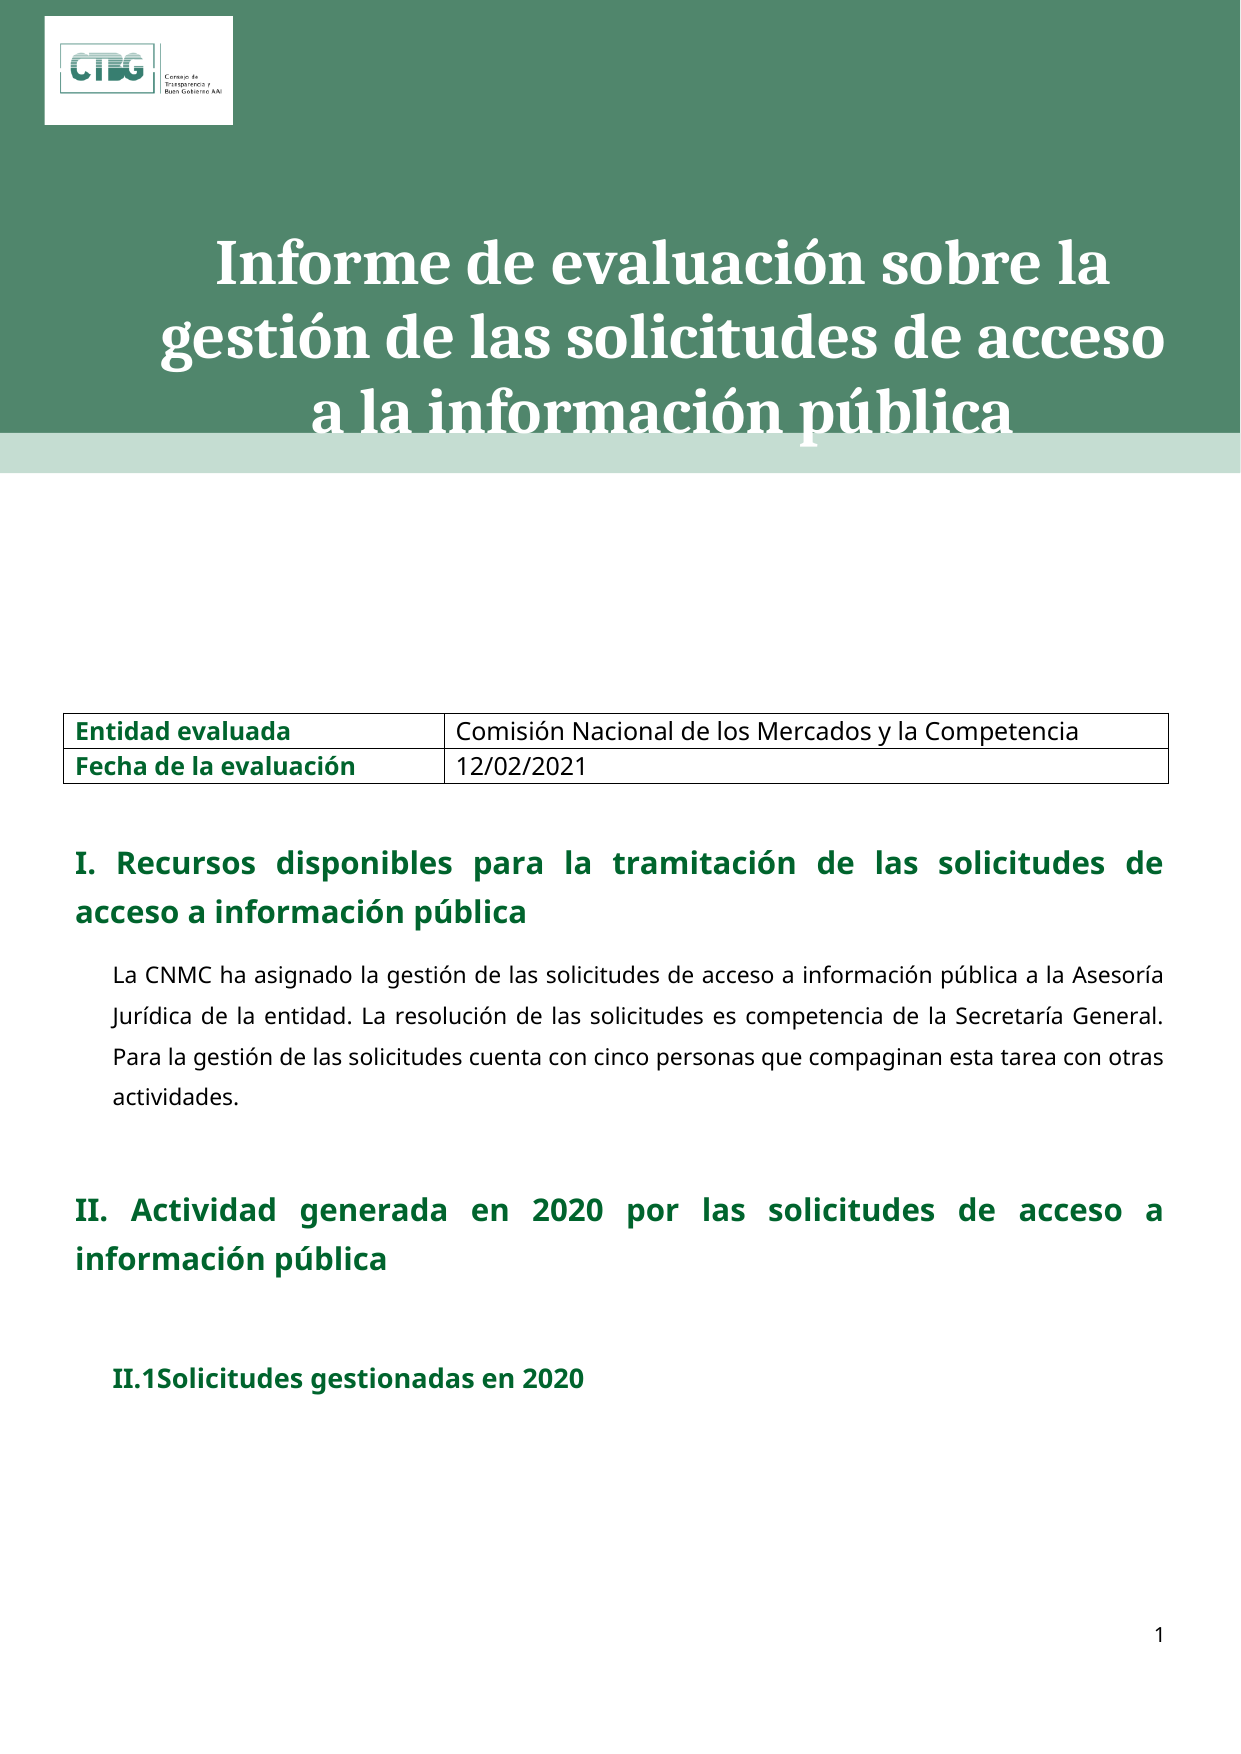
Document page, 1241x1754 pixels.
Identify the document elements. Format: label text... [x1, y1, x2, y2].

table_header Entidad evaluada [64, 714, 444, 748]
table_header Comisión Nacional de los Mercados y la Competencia [445, 714, 1168, 748]
text II.1Solicitudes gestionadas en 2020 [112, 1359, 1165, 1396]
table_cell Fecha de la evaluación [64, 749, 444, 783]
text La CNMC ha asignado la gestión de las solicitudes de acceso a información pública a la Asesoría Jurídica de la entidad. La resolución de las solicitudes es competencia de la Secretaría General. Para la gestión de las solicitudes cuenta con cinco personas que compaginan esta tarea con otras actividades. [112, 959, 1165, 1112]
picture [44, 16, 233, 125]
table_cell 12/02/2021 [445, 749, 1168, 783]
